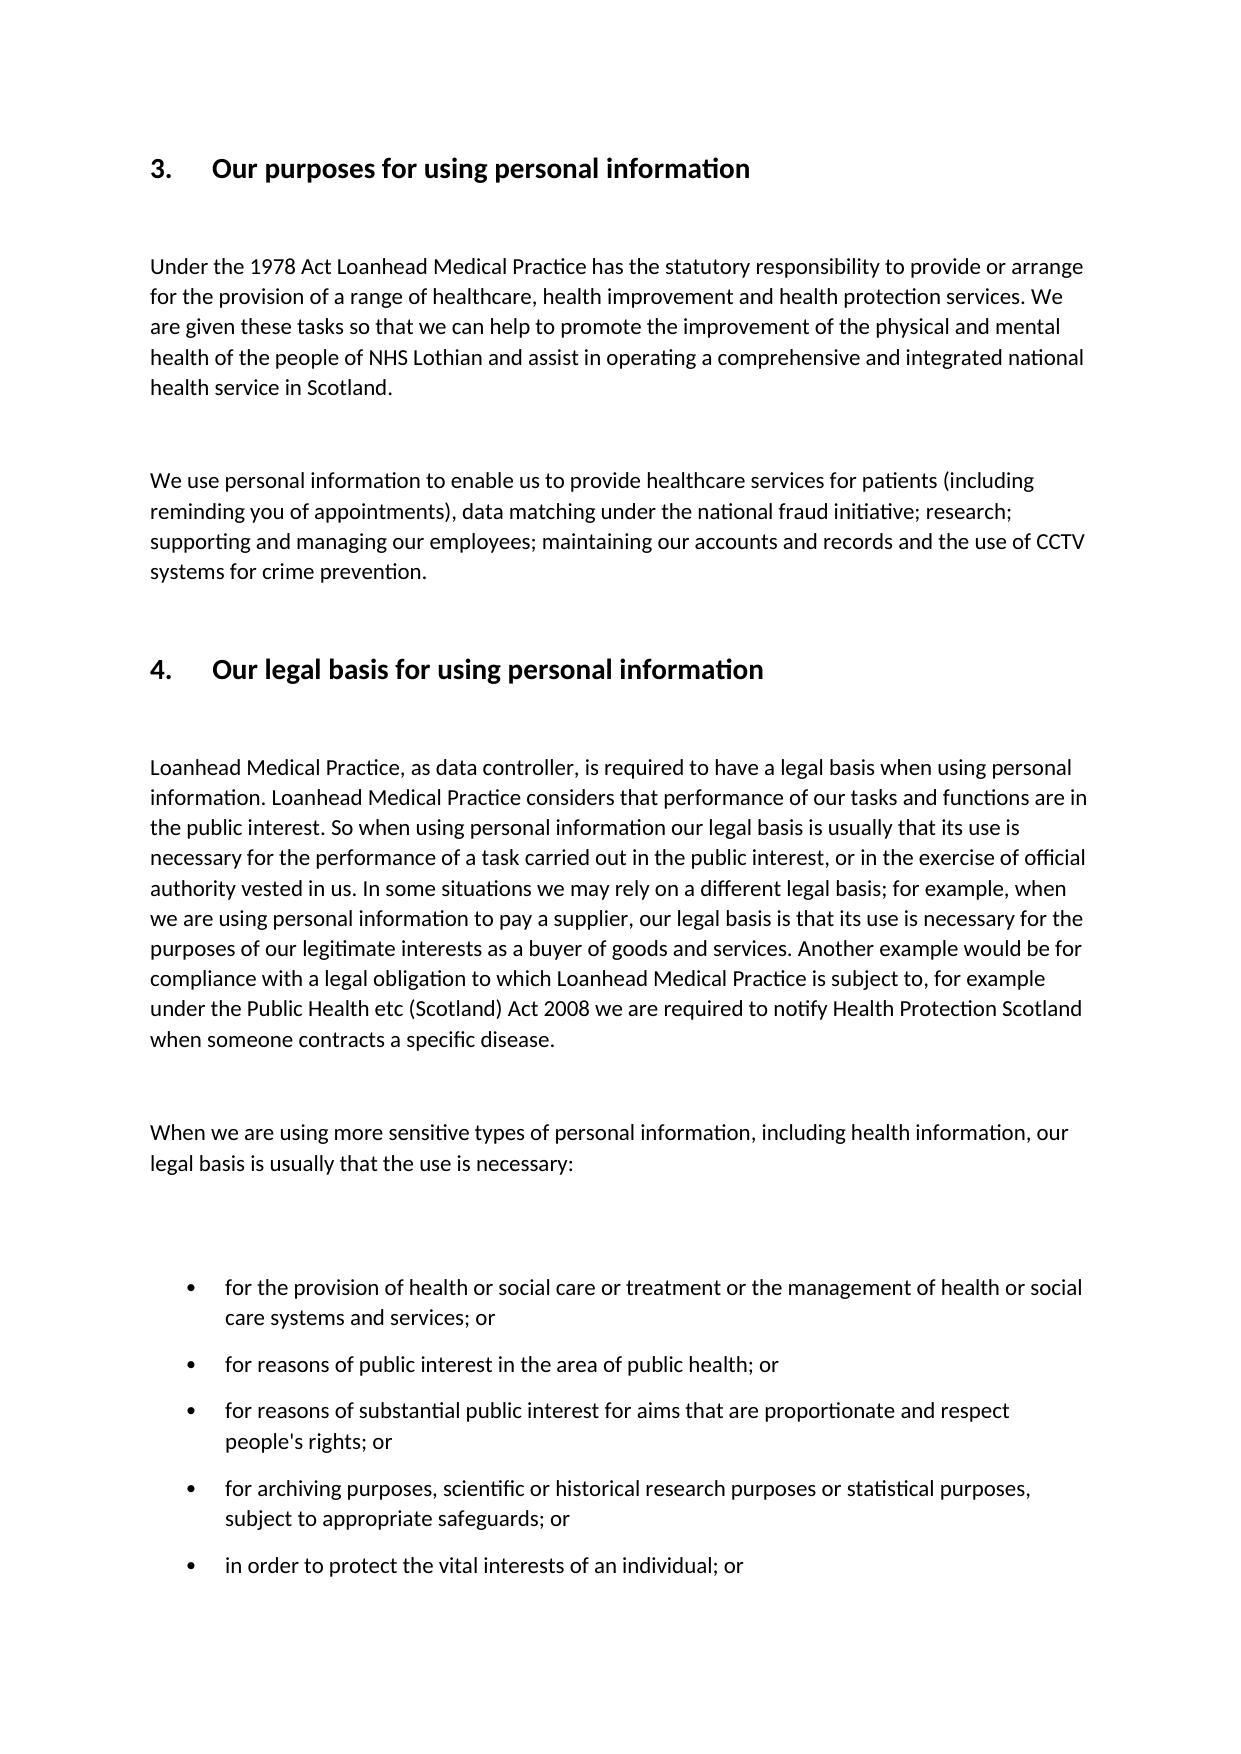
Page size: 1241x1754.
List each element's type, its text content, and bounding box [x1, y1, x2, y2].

text Loanhead Medical Practice, as data controller, is required to have a legal basis when using personal information. Loanhead Medical Practice considers that performance of our tasks and functions are in the public interest. So when using personal information our legal basis is usually that its use is necessary for the performance of a task carried out in the public interest, or in the exercise of official authority vested in us. In some situations we may rely on a different legal basis; for example, when we are using personal information to pay a supplier, our legal basis is that its use is necessary for the purposes of our legitimate interests as a buyer of goods and services. Another example would be for compliance with a legal obligation to which Loanhead Medical Practice is subject to, for example under the Public Health etc (Scotland) Act 2008 we are required to notify Health Protection Scotland when someone contracts a specific disease. [150, 753, 1090, 1053]
text Under the 1978 Act Loanhead Medical Practice has the statutory responsibility to provide or arrange for the provision of a range of healthcare, health improvement and health protection services. We are given these tasks so that we can help to promote the improvement of the physical and mental health of the people of NHS Lothian and assist in operating a comprehensive and integrated national health service in Scotland. [150, 252, 1090, 401]
list for archiving purposes, scientific or historical research purposes or statistical purposes, subject to appropriate safeguards; or [187, 1474, 1090, 1532]
list for reasons of public interest in the area of public health; or [187, 1350, 1090, 1378]
list for reasons of substantial public interest for aims that are proportionate and respect people's rights; or [187, 1397, 1090, 1455]
text When we are using more sensitive types of personal information, including health information, our legal basis is usually that the use is necessary: [150, 1118, 1090, 1177]
list for the provision of health or social care or treatment or the management of health or social care systems and services; or [187, 1273, 1090, 1331]
text We use personal information to enable us to provide healthcare services for patients (including reminding you of appointments), data matching under the national fraud initiative; research; supporting and managing our employees; maintaining our accounts and records and the use of CCTV systems for crime prevention. [150, 467, 1090, 585]
text 4. Our legal basis for using personal information [150, 651, 1090, 687]
text 3. Our purposes for using personal information [150, 150, 1090, 186]
list in order to protect the vital interests of an individual; or [187, 1551, 1090, 1579]
